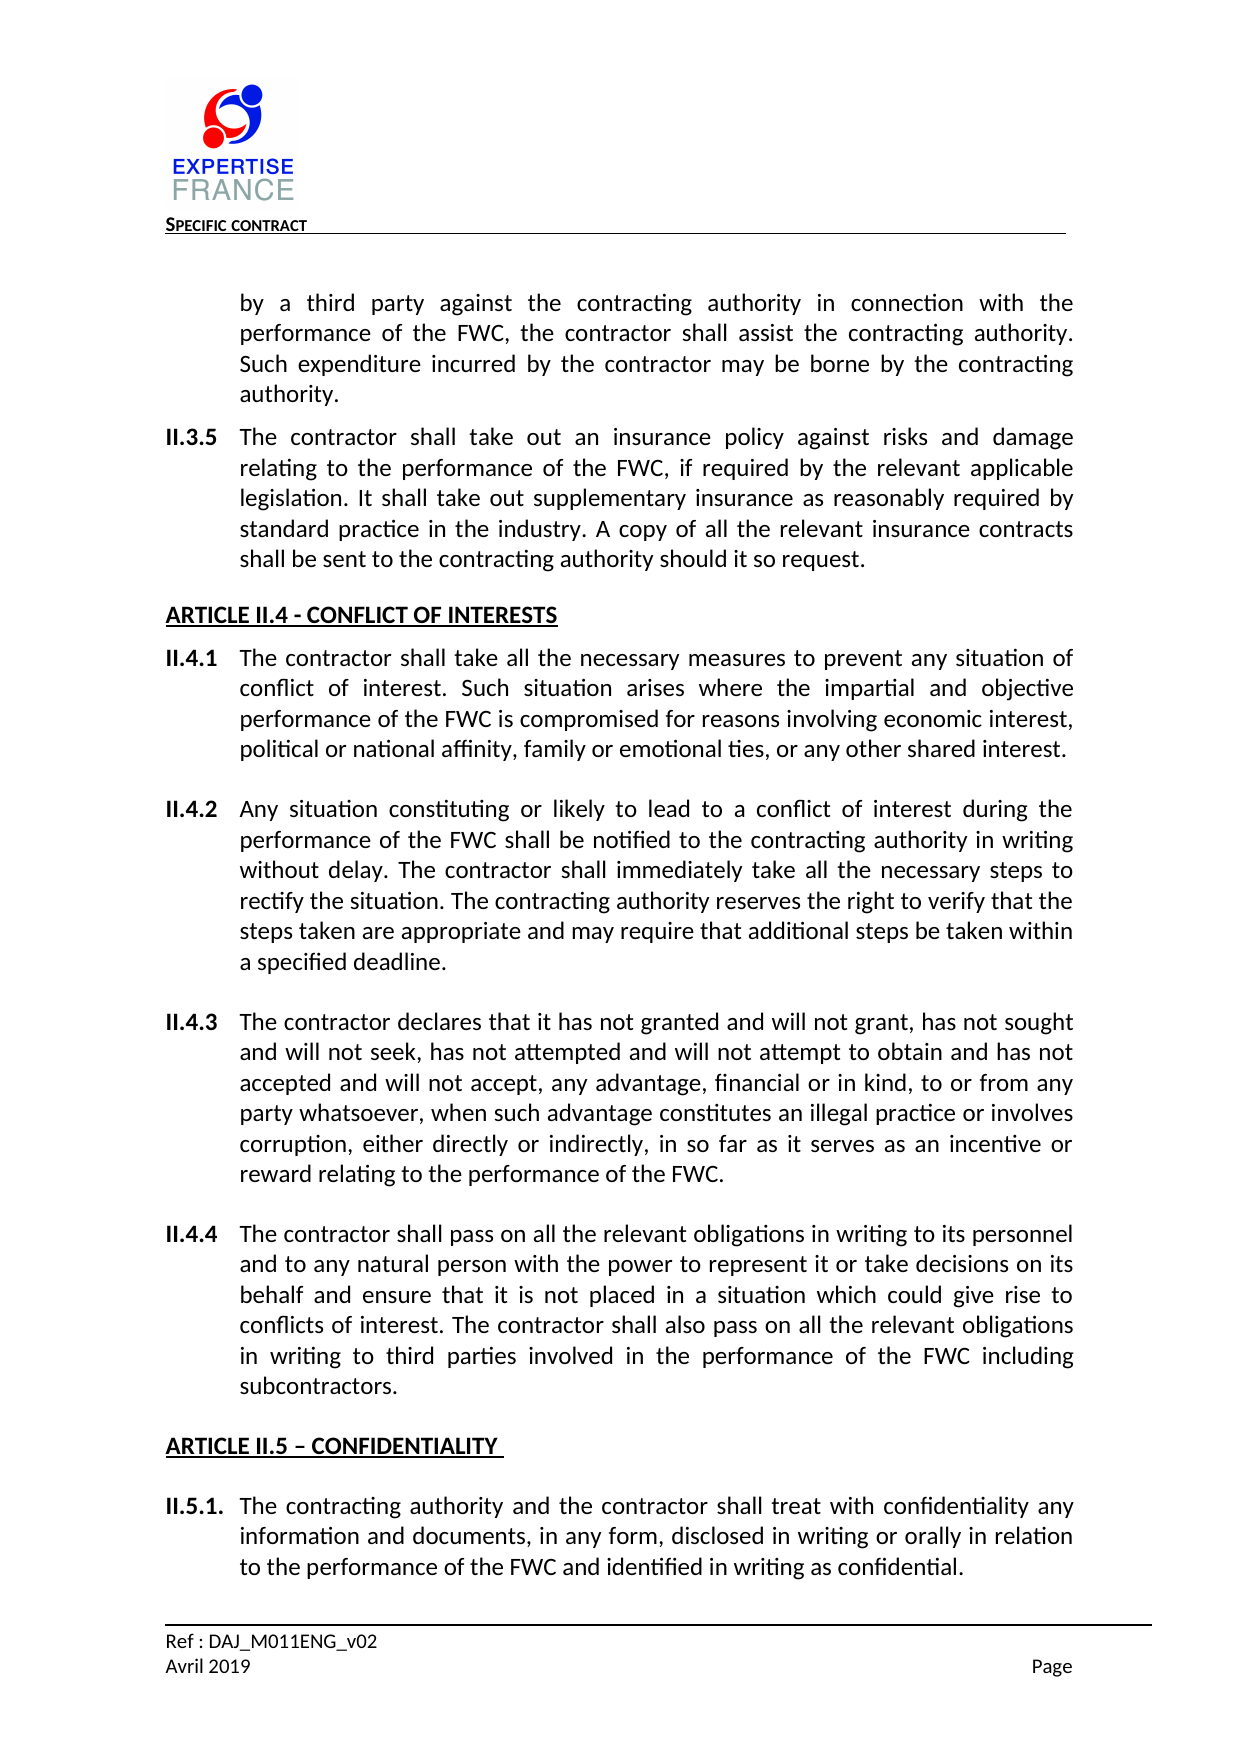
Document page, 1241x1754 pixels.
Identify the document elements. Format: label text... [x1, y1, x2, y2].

text ARTICLE II.5 – CONFIDENTIALITY [165, 1430, 1075, 1461]
text II.4.2 Any situation constituting or likely to lead to a conflict of interest during the performance of the FWC shall be notified to the contracting authority in writing without delay. The contractor shall immediately take all the necessary steps to rectify the situation. The contracting authority reserves the right to verify that the steps taken are appropriate and may require that additional steps be taken within a specified deadline. [165, 793, 1075, 976]
text II.4.3 The contractor declares that it has not granted and will not grant, has not sought and will not seek, has not attempted and will not attempt to obtain and has not accepted and will not accept, any advantage, financial or in kind, to or from any party whatsoever, when such advantage constitutes an illegal practice or involves corruption, either directly or indirectly, in so far as it serves as an incentive or reward relating to the performance of the FWC. [165, 1006, 1075, 1189]
text II.4.4 The contractor shall pass on all the relevant obligations in writing to its personnel and to any natural person with the power to represent it or take decisions on its behalf and ensure that it is not placed in a situation which could give rise to conflicts of interest. The contractor shall also pass on all the relevant obligations in writing to third parties involved in the performance of the FWC including subcontractors. [165, 1218, 1075, 1401]
text II.4.1 The contractor shall take all the necessary measures to prevent any situation of conflict of interest. Such situation arises where the impartial and objective performance of the FWC is compromised for reasons involving economic interest, political or national affinity, family or emotional ties, or any other shared interest. [165, 642, 1075, 764]
text Article II.4 - Conflict of interestS [165, 599, 1075, 629]
picture [165, 75, 302, 211]
text II.5.1. The contracting authority and the contractor shall treat with confidentiality any information and documents, in any form, disclosed in writing or orally in relation to the performance of the FWC and identified in writing as confidential. [165, 1490, 1075, 1581]
text II.3.5 The contractor shall take out an insurance policy against risks and damage relating to the performance of the FWC, if required by the relevant applicable legislation. It shall take out supplementary insurance as reasonably required by standard practice in the industry. A copy of all the relevant insurance contracts shall be sent to the contracting authority should it so request. [165, 421, 1075, 574]
